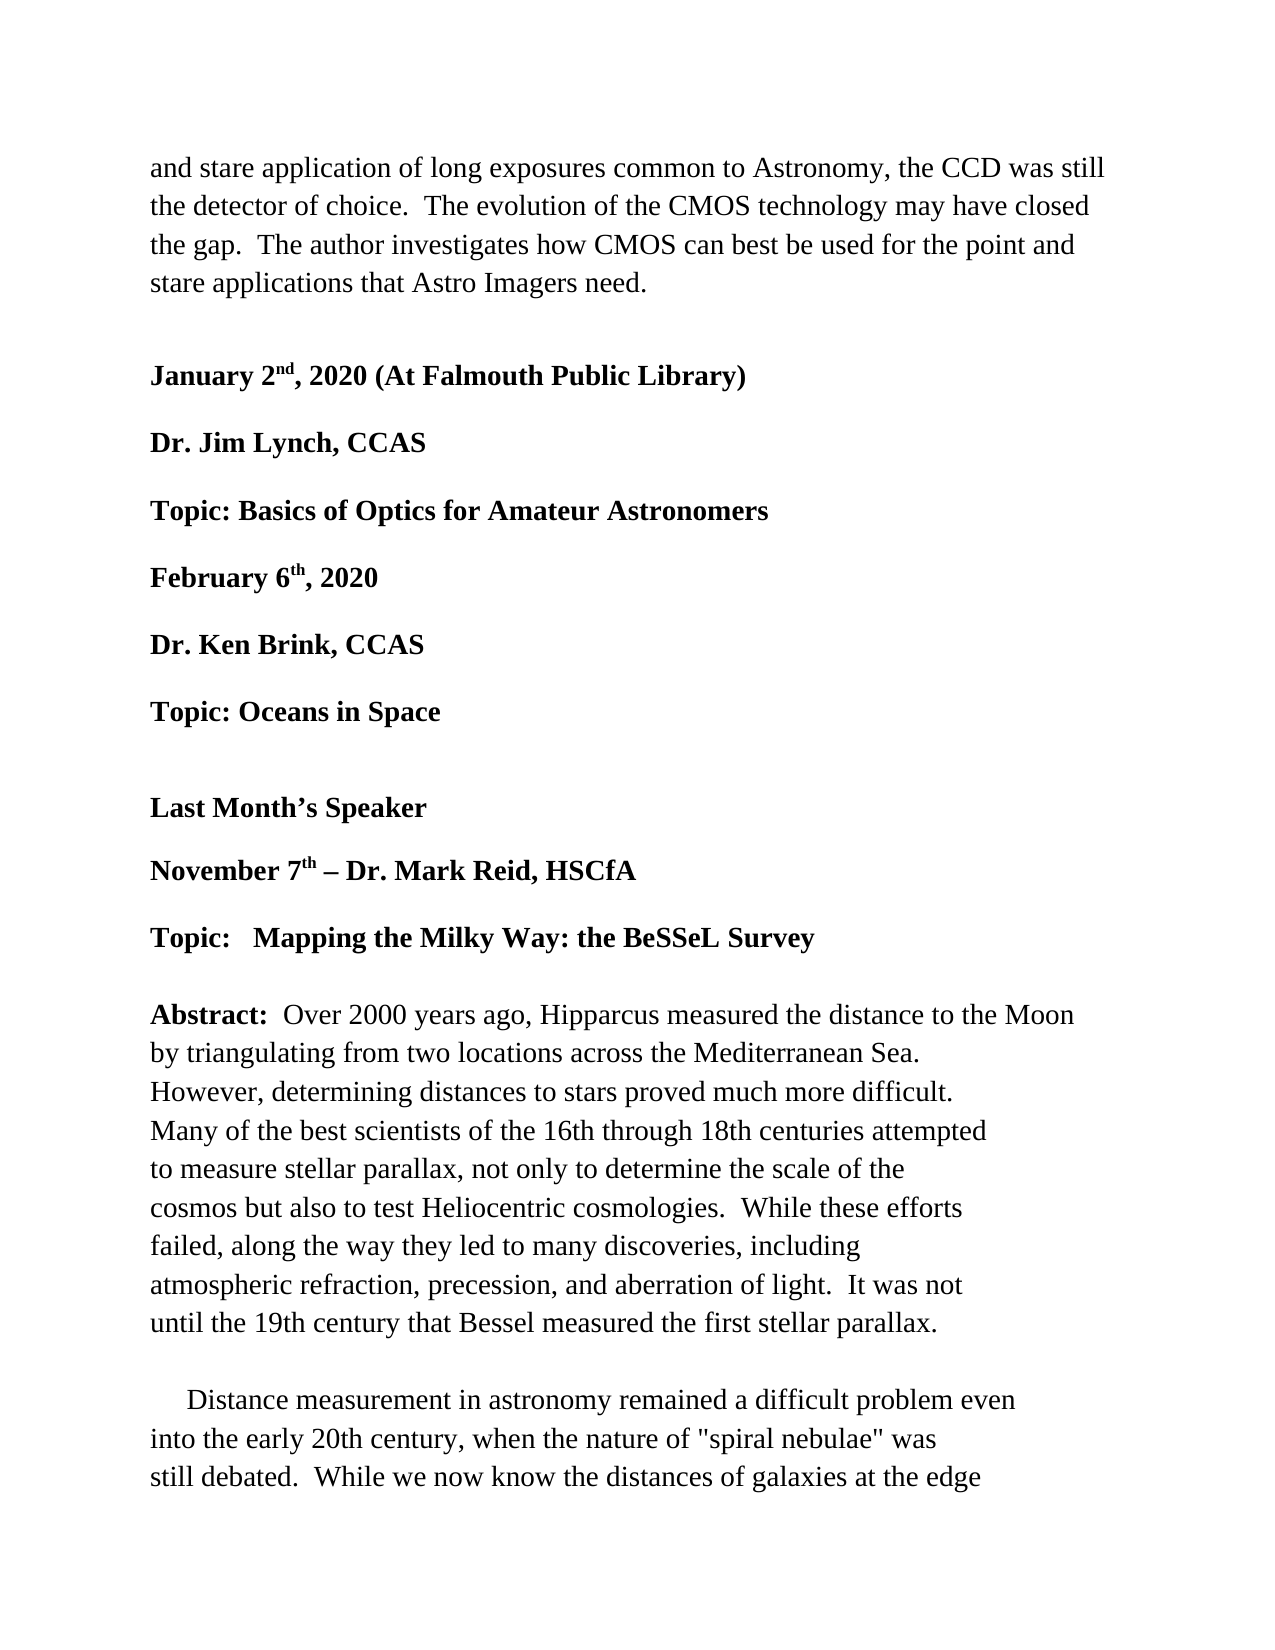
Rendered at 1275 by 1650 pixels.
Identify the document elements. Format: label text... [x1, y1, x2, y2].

text Topic: Basics of Optics for Amateur Astronomers [150, 493, 1125, 526]
text January 2nd, 2020 (At Falmouth Public Library) [150, 358, 1125, 392]
text Dr. Jim Lynch, CCAS [150, 426, 1125, 459]
text Topic: Oceans in Space [150, 694, 1125, 727]
text Dr. Ken Brink, CCAS [150, 627, 1125, 660]
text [150, 150, 1125, 299]
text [150, 920, 1125, 1493]
text Last Month’s Speaker [150, 790, 1125, 824]
text November 7th – Dr. Mark Reid, HSCfA [150, 853, 1125, 886]
text February 6th, 2020 [150, 560, 1125, 593]
